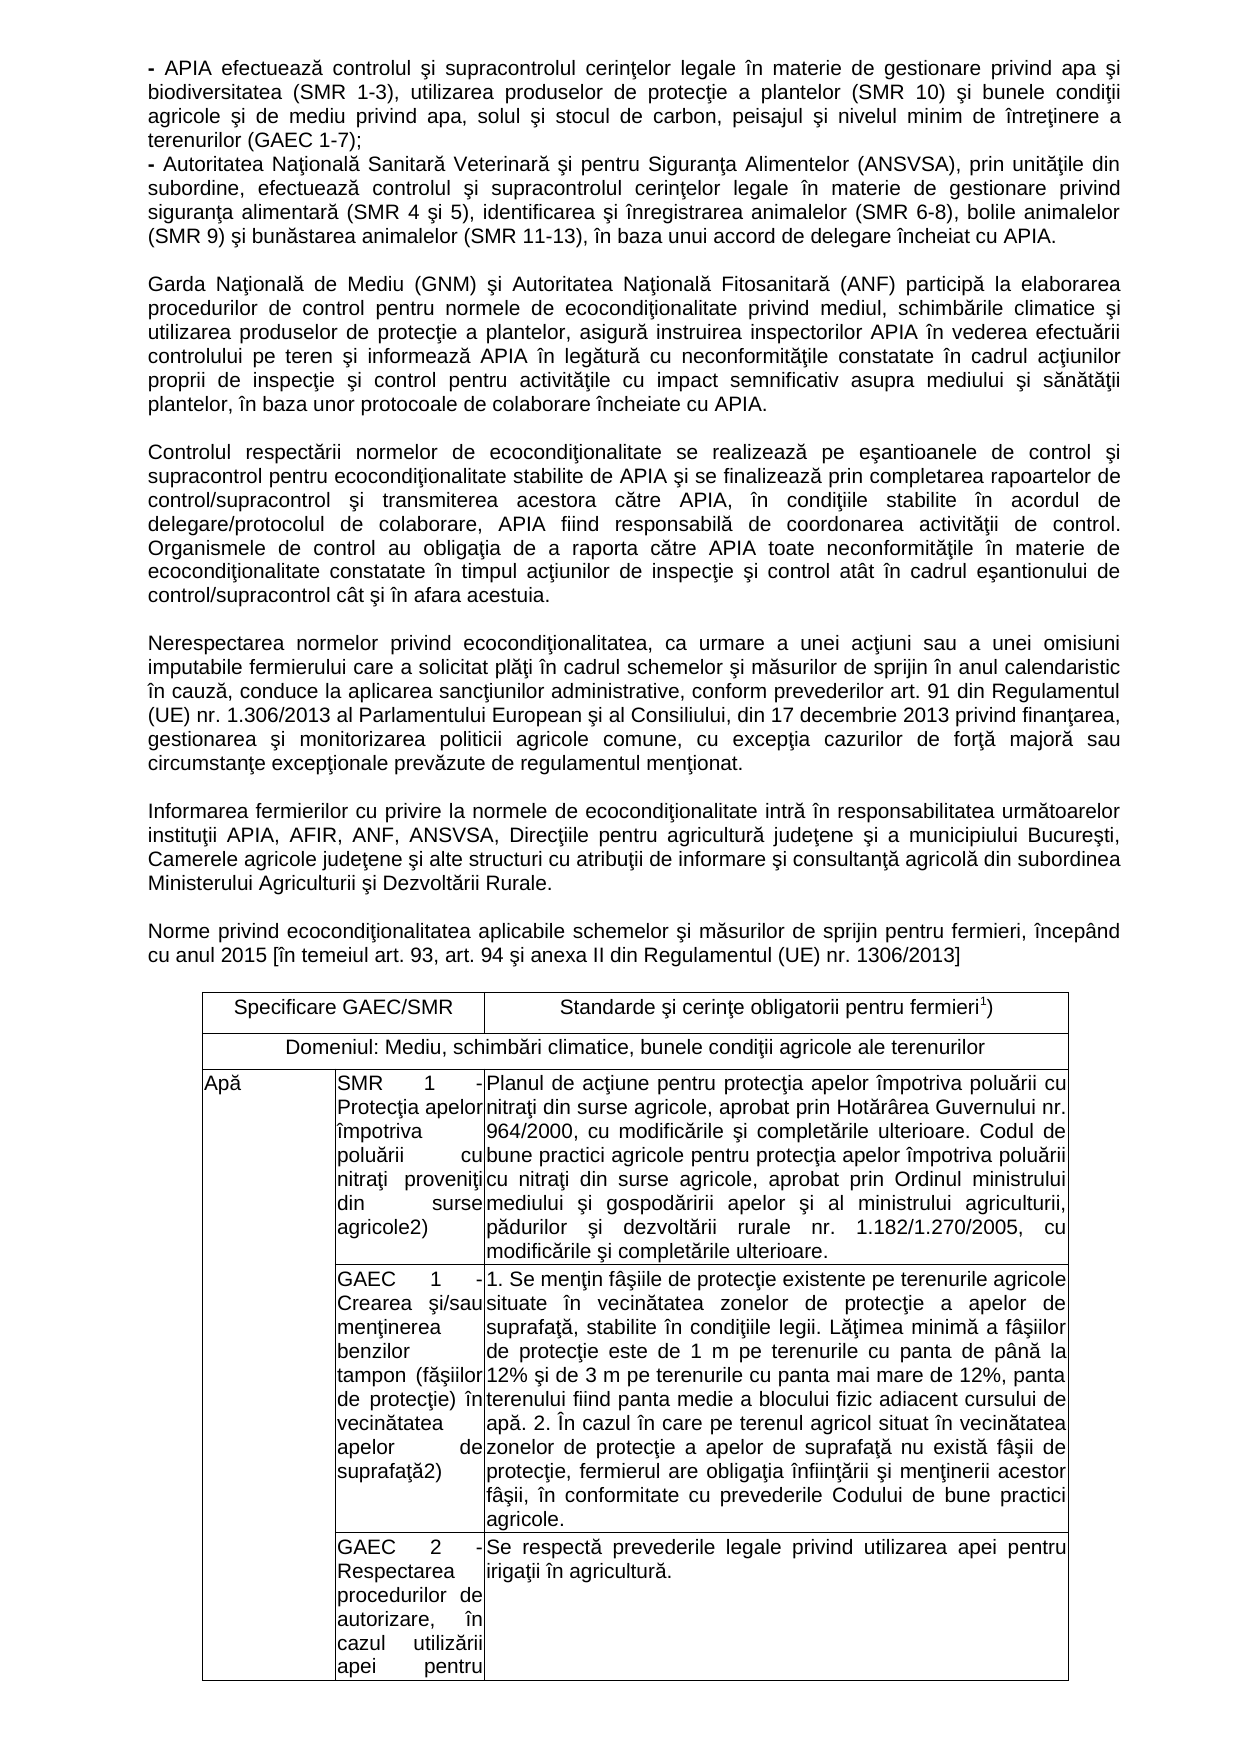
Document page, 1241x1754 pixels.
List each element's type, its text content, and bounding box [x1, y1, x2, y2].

text Nerespectarea normelor privind ecocondiţionalitatea, ca urmare a unei acţiuni sau a unei omisiuni imputabile fermierului care a solicitat plăţi în cadrul schemelor şi măsurilor de sprijin în anul calendaristic în cauză, conduce la aplicarea sancţiunilor administrative, conform prevederilor art. 91 din Regulamentul (UE) nr. 1.306/2013 al Parlamentului European şi al Consiliului, din 17 decembrie 2013 privind finanţarea, gestionarea şi monitorizarea politicii agricole comune, cu excepţia cazurilor de forţă majoră sau circumstanţe excepţionale prevăzute de regulamentul menţionat. [148, 631, 1122, 775]
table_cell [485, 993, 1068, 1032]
text Garda Naţională de Mediu (GNM) şi Autoritatea Naţională Fitosanitară (ANF) participă la elaborarea procedurilor de control pentru normele de ecocondiţionalitate privind mediul, schimbările climatice şi utilizarea produselor de protecţie a plantelor, asigură instruirea inspectorilor APIA în vederea efectuării controlului pe teren şi informează APIA în legătură cu neconformităţile constatate în cadrul acţiunilor proprii de inspecţie şi control pentru activităţile cu impact semnificativ asupra mediului şi sănătăţii plantelor, în baza unor protocoale de colaborare încheiate cu APIA. [148, 272, 1122, 416]
text - Autoritatea Naţională Sanitară Veterinară şi pentru Siguranţa Alimentelor (ANSVSA), prin unităţile din subordine, efectuează controlul şi supracontrolul cerinţelor legale în materie de gestionare privind siguranţa alimentară (SMR 4 şi 5), identificarea şi înregistrarea animalelor (SMR 6-8), bolile animalelor (SMR 9) şi bunăstarea animalelor (SMR 11-13), în baza unui accord de delegare încheiat cu APIA. [148, 152, 1122, 248]
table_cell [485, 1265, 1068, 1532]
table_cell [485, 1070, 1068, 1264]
text - APIA efectuează controlul şi supracontrolul cerinţelor legale în materie de gestionare privind apa şi biodiversitatea (SMR 1-3), utilizarea produselor de protecţie a plantelor (SMR 10) şi bunele condiţii agricole şi de mediu privind apa, solul şi stocul de carbon, peisajul şi nivelul minim de întreţinere a terenurilor (GAEC 1-7); [148, 56, 1122, 152]
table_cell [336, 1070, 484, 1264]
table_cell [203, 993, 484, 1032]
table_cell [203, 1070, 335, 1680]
text Informarea fermierilor cu privire la normele de ecocondiţionalitate intră în responsabilitatea următoarelor instituţii APIA, AFIR, ANF, ANSVSA, Direcţiile pentru agricultură judeţene şi a municipiului Bucureşti, Camerele agricole judeţene şi alte structuri cu atribuţii de informare şi consultanţă agricolă din subordinea Ministerului Agriculturii şi Dezvoltării Rurale. [148, 799, 1122, 895]
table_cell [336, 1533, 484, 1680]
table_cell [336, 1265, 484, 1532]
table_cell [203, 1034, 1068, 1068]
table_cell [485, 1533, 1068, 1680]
text Norme privind ecocondiţionalitatea aplicabile schemelor şi măsurilor de sprijin pentru fermieri, începând cu anul 2015 [în temeiul art. 93, art. 94 şi anexa II din Regulamentul (UE) nr. 1306/2013] [148, 919, 1122, 967]
text Controlul respectării normelor de ecocondiţionalitate se realizează pe eşantioanele de control şi supracontrol pentru ecocondiţionalitate stabilite de APIA şi se finalizează prin completarea rapoartelor de control/supracontrol şi transmiterea acestora către APIA, în condiţiile stabilite în acordul de delegare/protocolul de colaborare, APIA fiind responsabilă de coordonarea activităţii de control. Organismele de control au obligaţia de a raporta către APIA toate neconformităţile în materie de ecocondiţionalitate constatate în timpul acţiunilor de inspecţie şi control atât în cadrul eşantionului de control/supracontrol cât şi în afara acestuia. [148, 439, 1122, 607]
